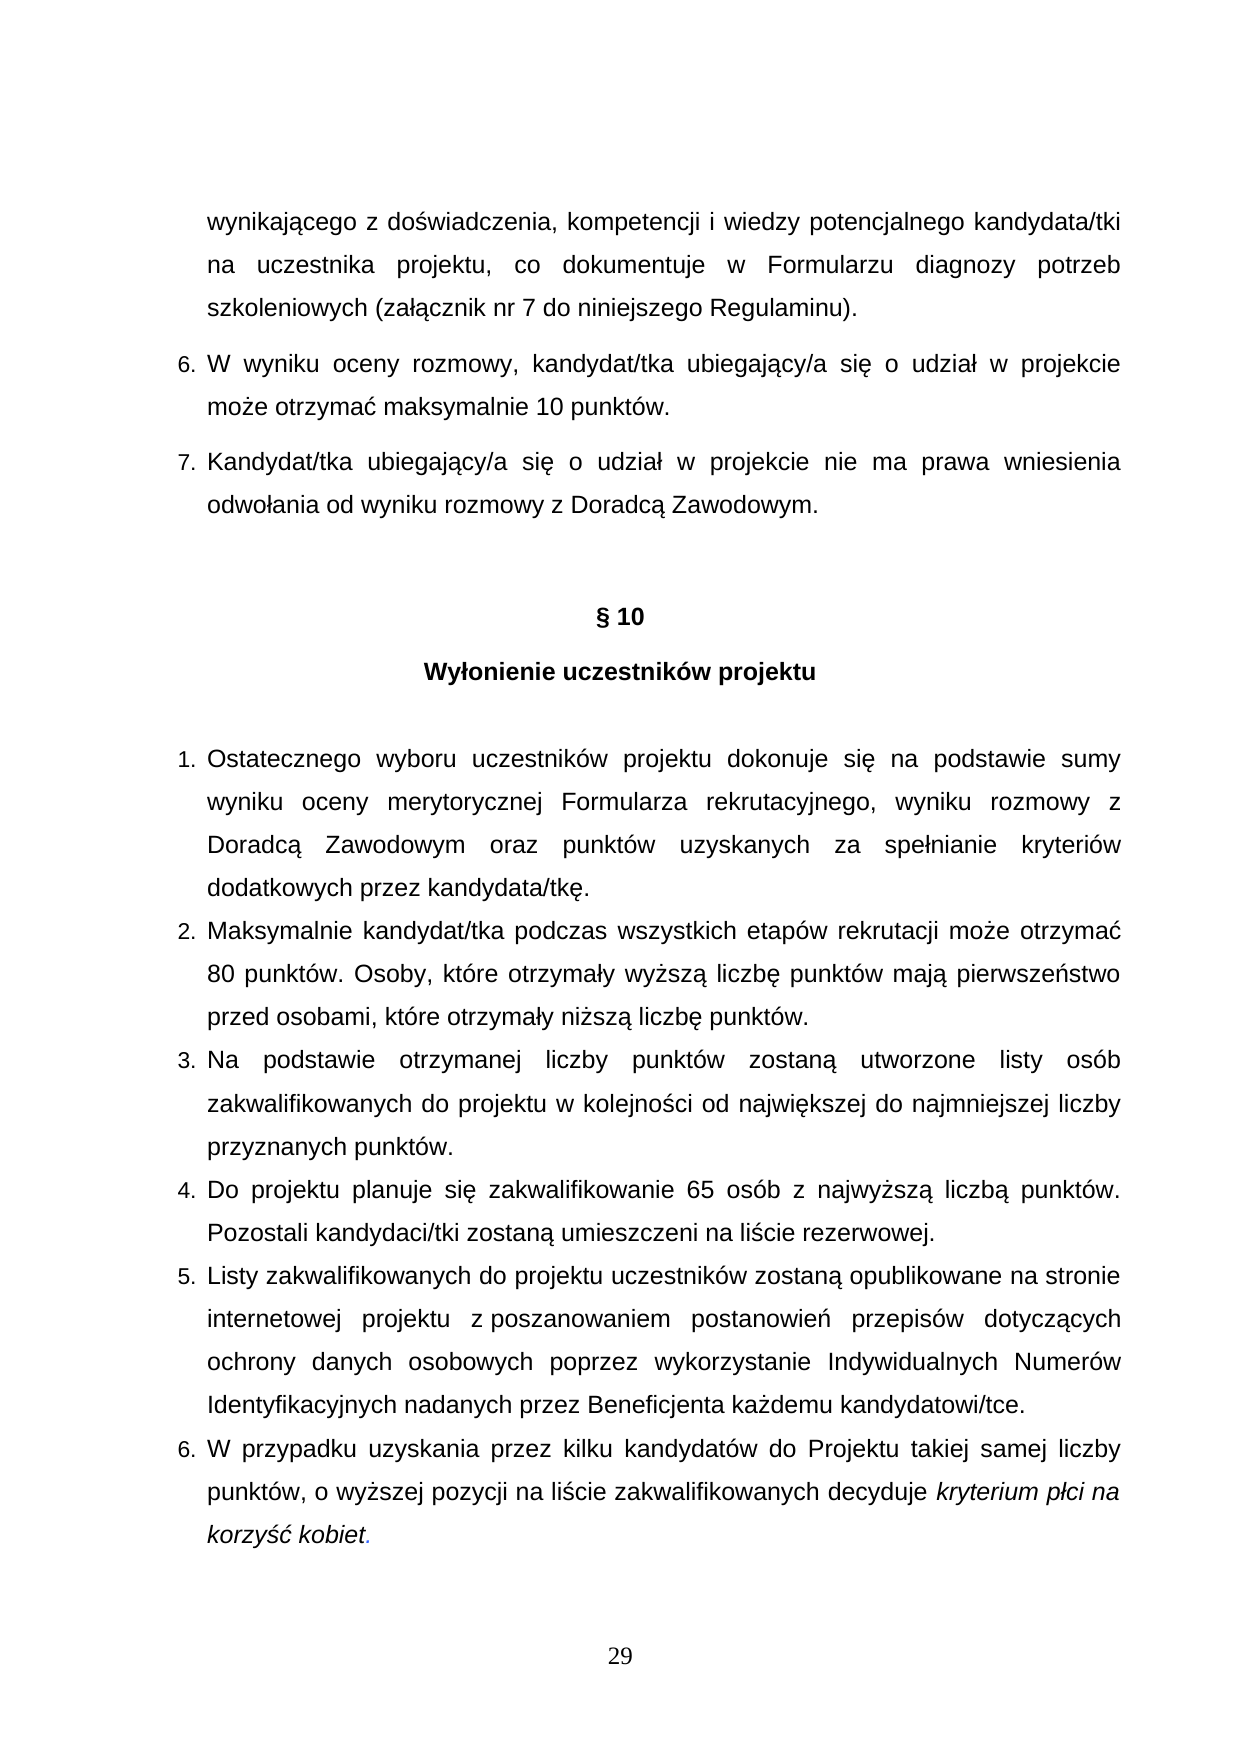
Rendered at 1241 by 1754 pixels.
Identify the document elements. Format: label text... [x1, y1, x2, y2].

list Listy zakwalifikowanych do projektu uczestników zostaną opublikowane na stronie internetowej projektu z poszanowaniem postanowień przepisów dotyczących ochrony danych osobowych poprzez wykorzystanie Indywidualnych Numerów Identyfikacyjnych nadanych przez Beneficjenta każdemu kandydatowi/tce. [177, 1261, 1122, 1419]
list W przypadku uzyskania przez kilku kandydatów do Projektu takiej samej liczby punktów, o wyższej pozycji na liście zakwalifikowanych decyduje kryterium płci na korzyść kobiet. [177, 1434, 1122, 1549]
list Kandydat/tka ubiegający/a się o udział w projekcie nie ma prawa wniesienia odwołania od wyniku rozmowy z Doradcą Zawodowym. [177, 447, 1122, 519]
text § 10 [118, 602, 1122, 631]
list Ostatecznego wyboru uczestników projektu dokonuje się na podstawie sumy wyniku oceny merytorycznej Formularza rekrutacyjnego, wyniku rozmowy z Doradcą Zawodowym oraz punktów uzyskanych za spełnianie kryteriów dodatkowych przez kandydata/tkę. [177, 744, 1122, 902]
list Na podstawie otrzymanej liczby punktów zostaną utworzone listy osób zakwalifikowanych do projektu w kolejności od największej do najmniejszej liczby przyznanych punktów. [177, 1046, 1122, 1161]
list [177, 207, 1122, 322]
list Do projektu planuje się zakwalifikowanie 65 osób z najwyższą liczbą punktów. Pozostali kandydaci/tki zostaną umieszczeni na liście rezerwowej. [177, 1175, 1122, 1247]
list Maksymalnie kandydat/tka podczas wszystkich etapów rekrutacji może otrzymać 80 punktów. Osoby, które otrzymały wyższą liczbę punktów mają pierwszeństwo przed osobami, które otrzymały niższą liczbę punktów. [177, 916, 1122, 1031]
list Wyłonienie uczestników projektu [118, 657, 1122, 686]
list W wyniku oceny rozmowy, kandydat/tka ubiegający/a się o udział w projekcie może otrzymać maksymalnie 10 punktów. [177, 349, 1122, 421]
